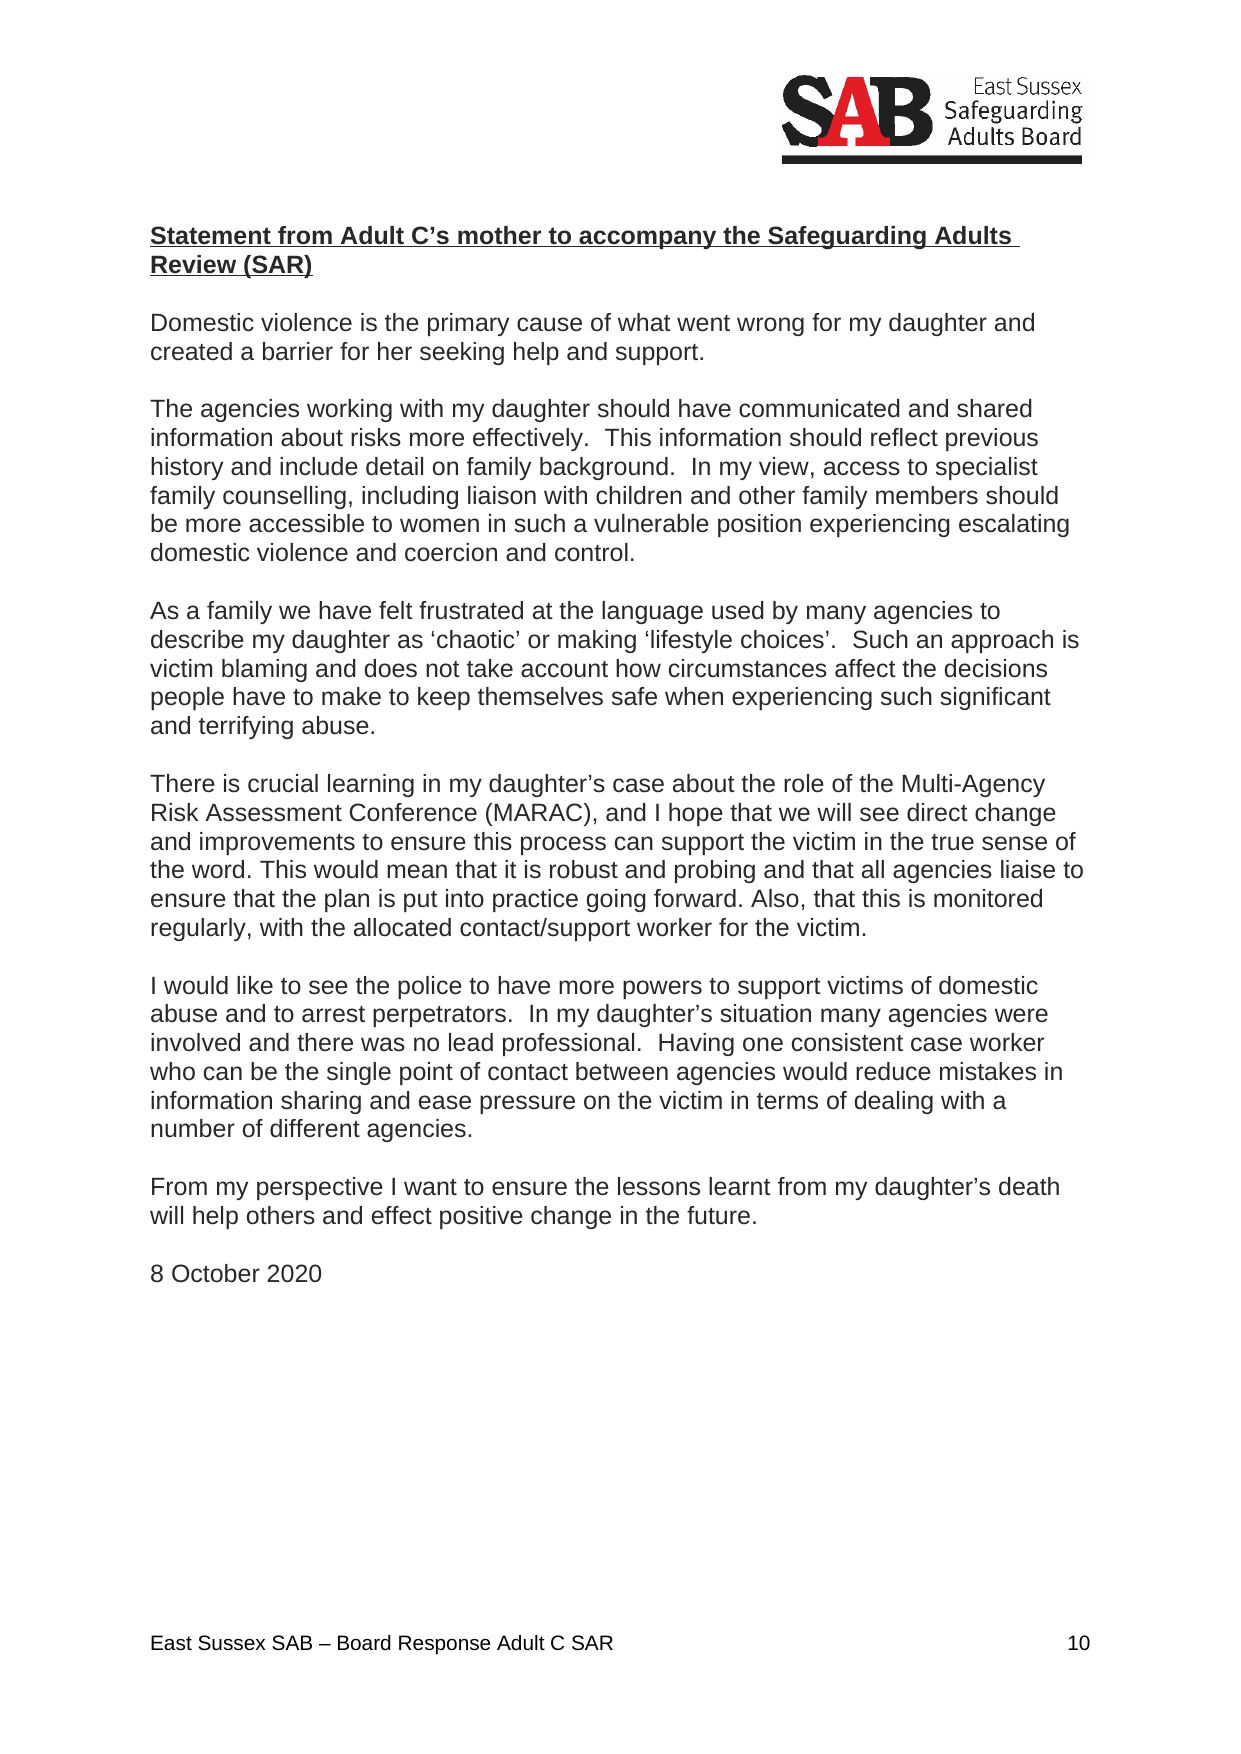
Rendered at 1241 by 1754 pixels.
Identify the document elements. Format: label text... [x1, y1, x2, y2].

text As a family we have felt frustrated at the language used by many agencies to describe my daughter as ‘chaotic’ or making ‘lifestyle choices’. Such an approach is victim blaming and does not take account how circumstances affect the decisions people have to make to keep themselves safe when experiencing such significant and terrifying abuse. [150, 596, 1090, 740]
text I would like to see the police to have more powers to support victims of domestic abuse and to arrest perpetrators. In my daughter’s situation many agencies were involved and there was no lead professional. Having one consistent case worker who can be the single point of contact between agencies would reduce mistakes in information sharing and ease pressure on the victim in terms of dealing with a number of different agencies. [150, 971, 1090, 1143]
text Domestic violence is the primary cause of what went wrong for my daughter and created a barrier for her seeking help and support. [150, 308, 1090, 365]
text From my perspective I want to ensure the lessons learnt from my daughter’s death will help others and effect positive change in the future. [150, 1172, 1090, 1230]
text Statement from Adult C’s mother to accompany the Safeguarding Adults Review (SAR) [150, 221, 1090, 278]
text The agencies working with my daughter should have communicated and shared information about risks more effectively. This information should reflect previous history and include detail on family background. In my view, access to specialist family counselling, including liaison with children and other family members should be more accessible to women in such a vulnerable position experiencing escalating domestic violence and coercion and control. [150, 394, 1090, 567]
text 8 October 2020 [150, 1259, 1090, 1288]
text There is crucial learning in my daughter’s case about the role of the Multi-Agency Risk Assessment Conference (MARAC), and I hope that we will see direct change and improvements to ensure this process can support the victim in the true sense of the word. This would mean that it is robust and probing and that all agencies liaise to ensure that the plan is put into practice going forward. Also, that this is monitored regularly, with the allocated contact/support worker for the victim. [150, 769, 1090, 941]
picture [781, 73, 1091, 164]
